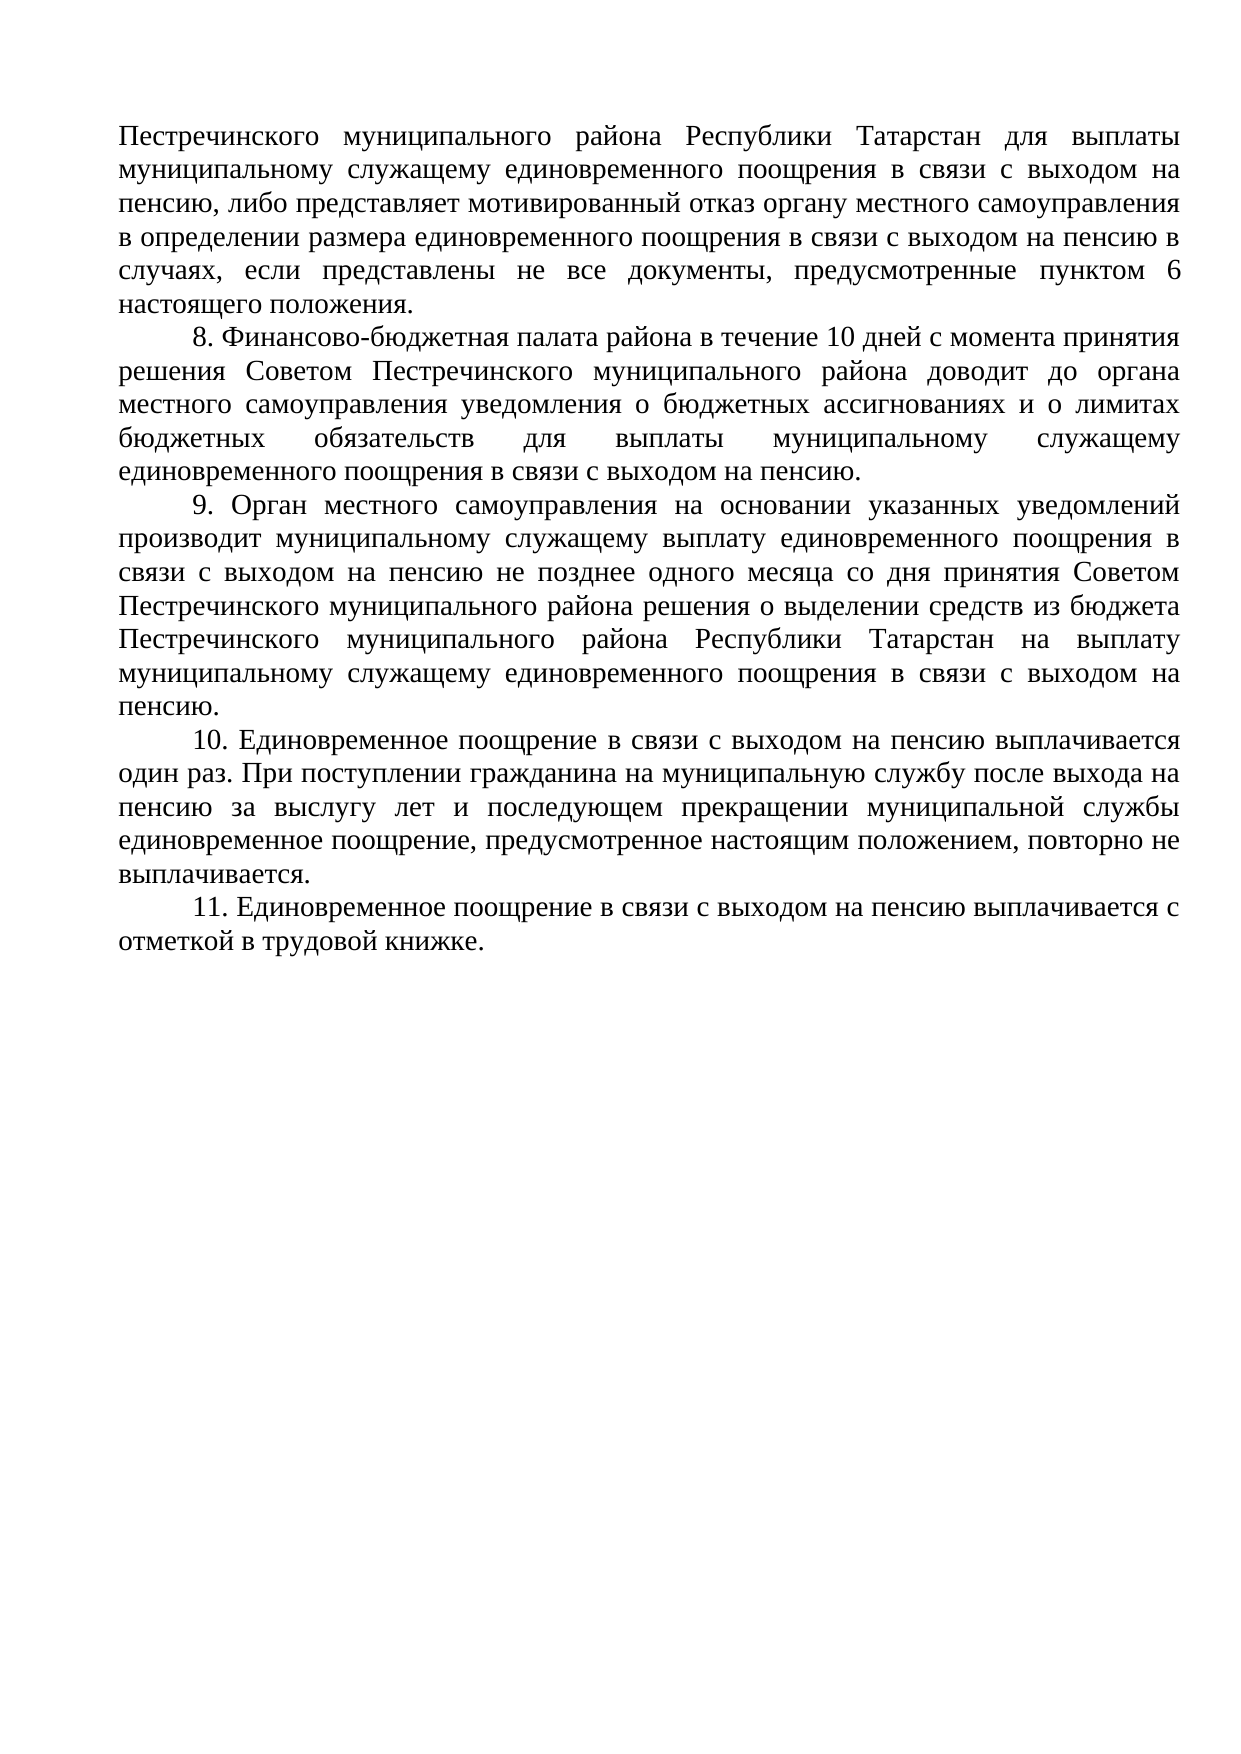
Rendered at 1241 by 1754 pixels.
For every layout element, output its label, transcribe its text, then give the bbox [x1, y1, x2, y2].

text 10. Единовременное поощрение в связи с выходом на пенсию выплачивается один раз. При поступлении гражданина на муниципальную службу после выхода на пенсию за выслугу лет и последующем прекращении муниципальной службы единовременное поощрение, предусмотренное настоящим положением, повторно не выплачивается. [118, 722, 1181, 889]
text 9. Орган местного самоуправления на основании указанных уведомлений производит муниципальному служащему выплату единовременного поощрения в связи с выходом на пенсию не позднее одного месяца со дня принятия Советом Пестречинского муниципального района решения о выделении средств из бюджета Пестречинского муниципального района Республики Татарстан на выплату муниципальному служащему единовременного поощрения в связи с выходом на пенсию. [118, 487, 1181, 722]
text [118, 118, 1181, 319]
text 8. Финансово-бюджетная палата района в течение 10 дней с момента принятия решения Советом Пестречинского муниципального района доводит до органа местного самоуправления уведомления о бюджетных ассигнованиях и о лимитах бюджетных обязательств для выплаты муниципальному служащему единовременного поощрения в связи с выходом на пенсию. [118, 319, 1181, 487]
text 11. Единовременное поощрение в связи с выходом на пенсию выплачивается с отметкой в трудовой книжке. [118, 889, 1181, 957]
